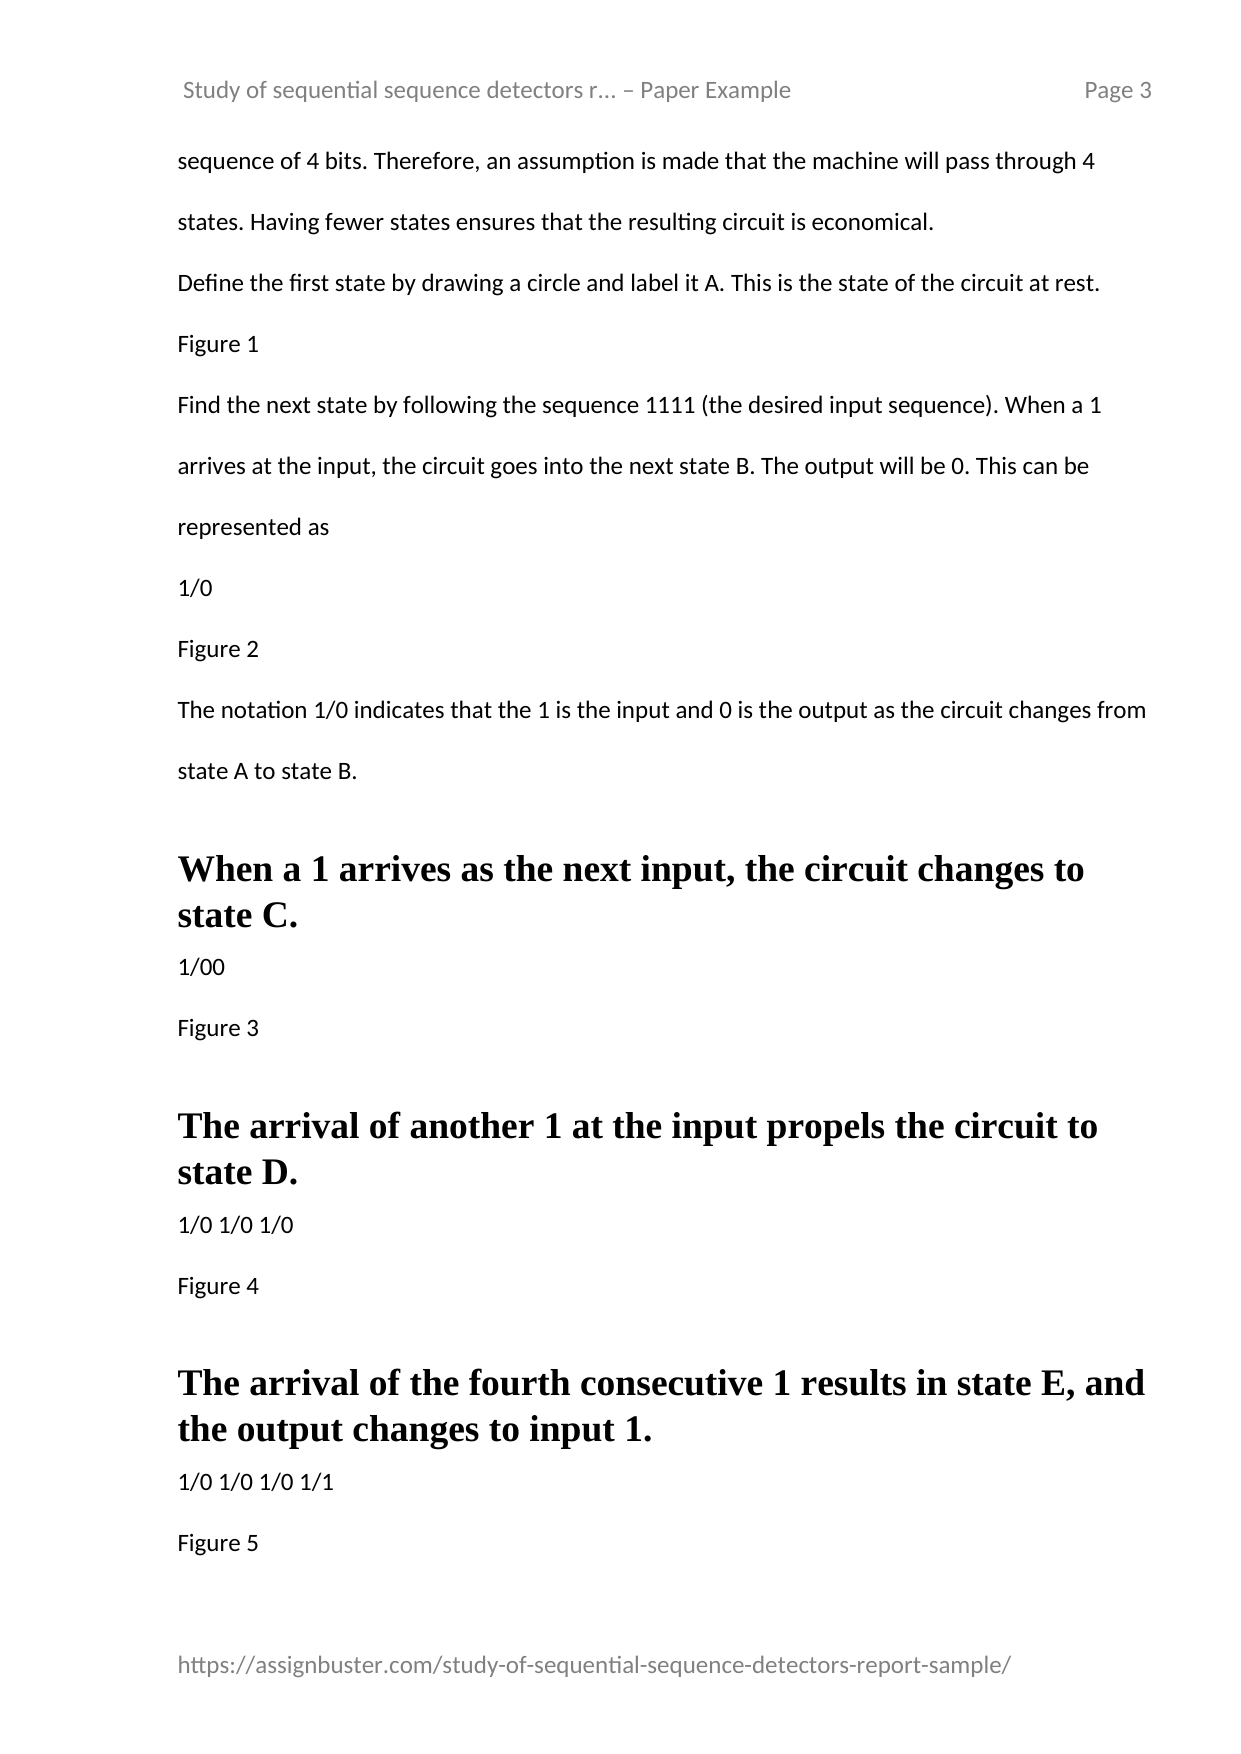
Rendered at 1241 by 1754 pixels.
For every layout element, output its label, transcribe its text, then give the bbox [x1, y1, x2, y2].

subtitle The arrival of the fourth consecutive 1 results in state E, and the output changes to input 1. [177, 1360, 1152, 1450]
subtitle When a 1 arrives as the next input, the circuit changes to state C. [177, 846, 1152, 936]
text 1/0 1/0 1/0 Figure 4 [177, 1209, 1152, 1300]
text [177, 1466, 1152, 1557]
text 1/00 Figure 3 [177, 952, 1152, 1043]
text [177, 145, 1152, 786]
subtitle The arrival of another 1 at the input propels the circuit to state D. [177, 1103, 1152, 1193]
